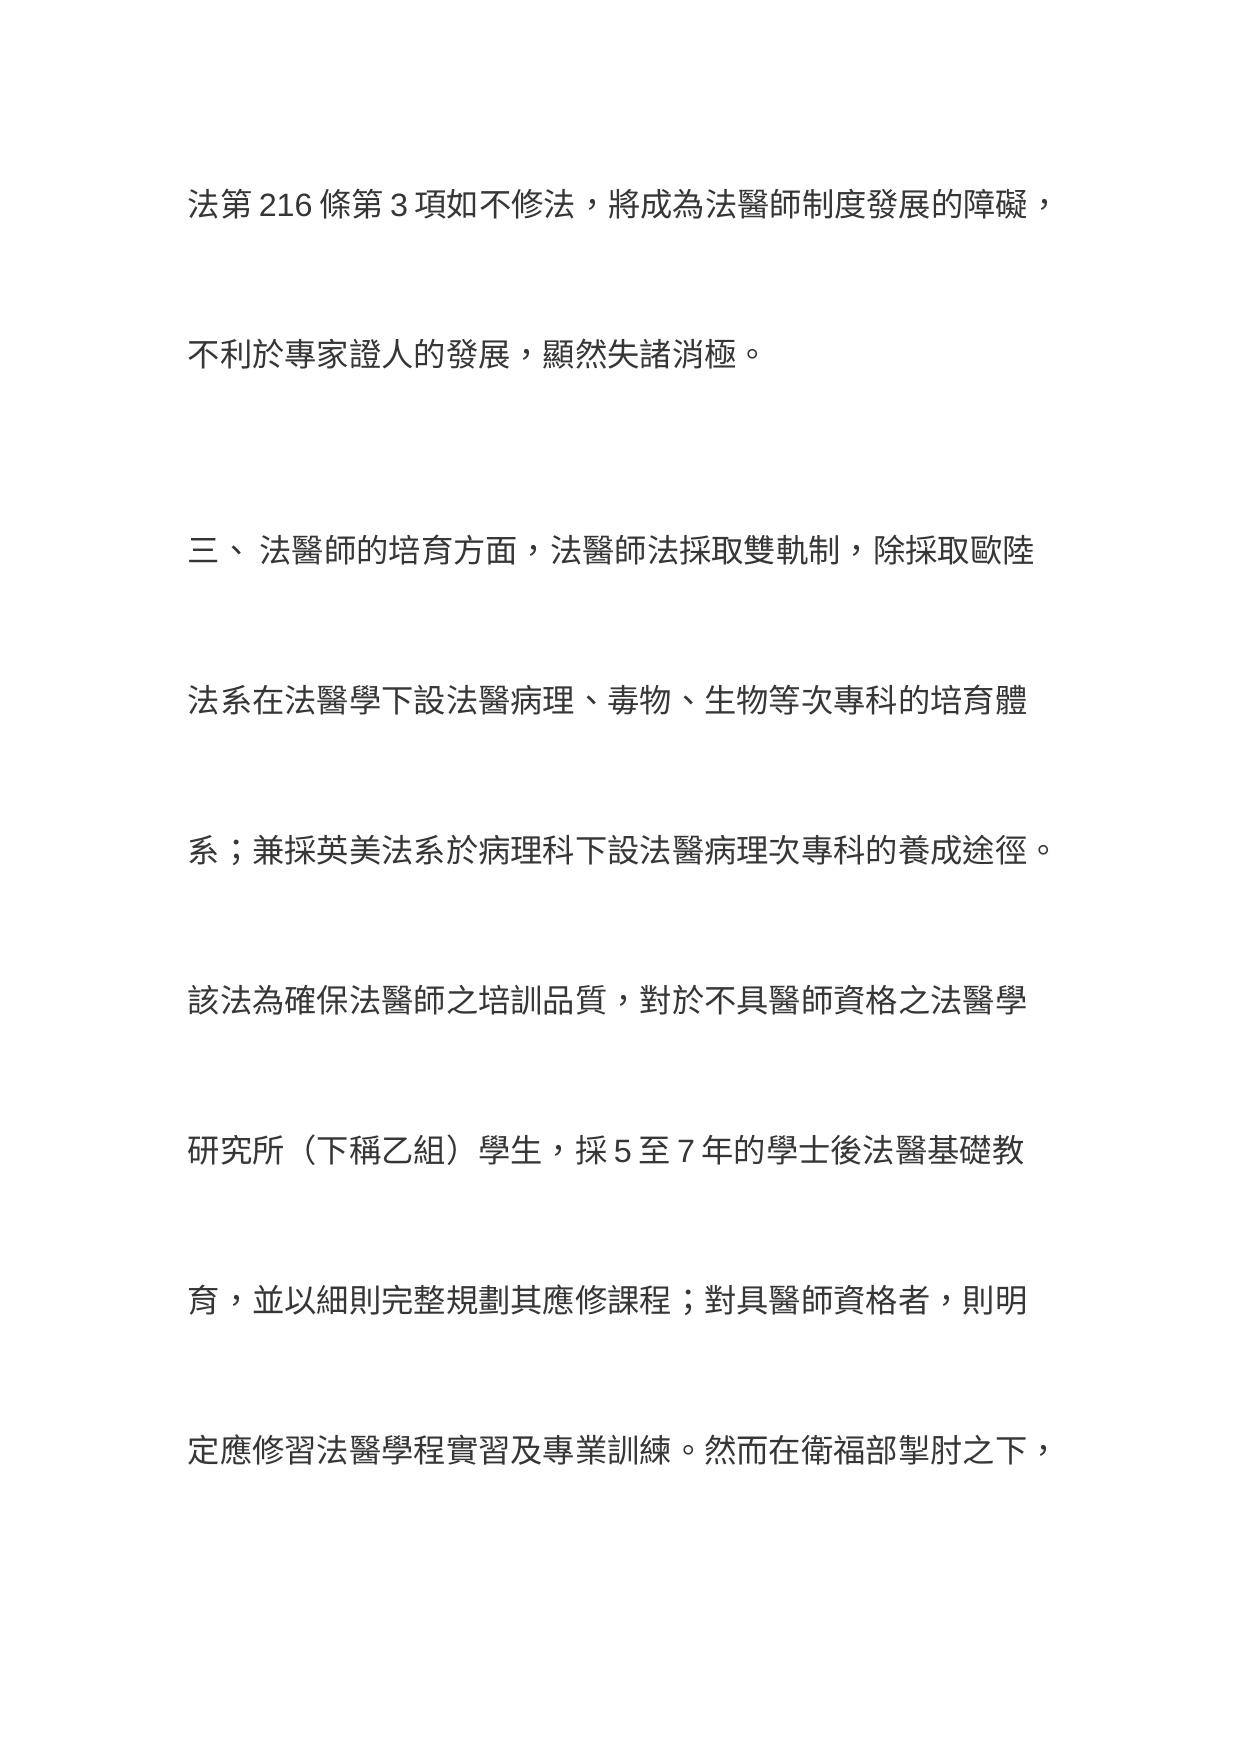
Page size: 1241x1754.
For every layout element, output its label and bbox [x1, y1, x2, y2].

text [187, 511, 1053, 1486]
text [187, 164, 1053, 389]
